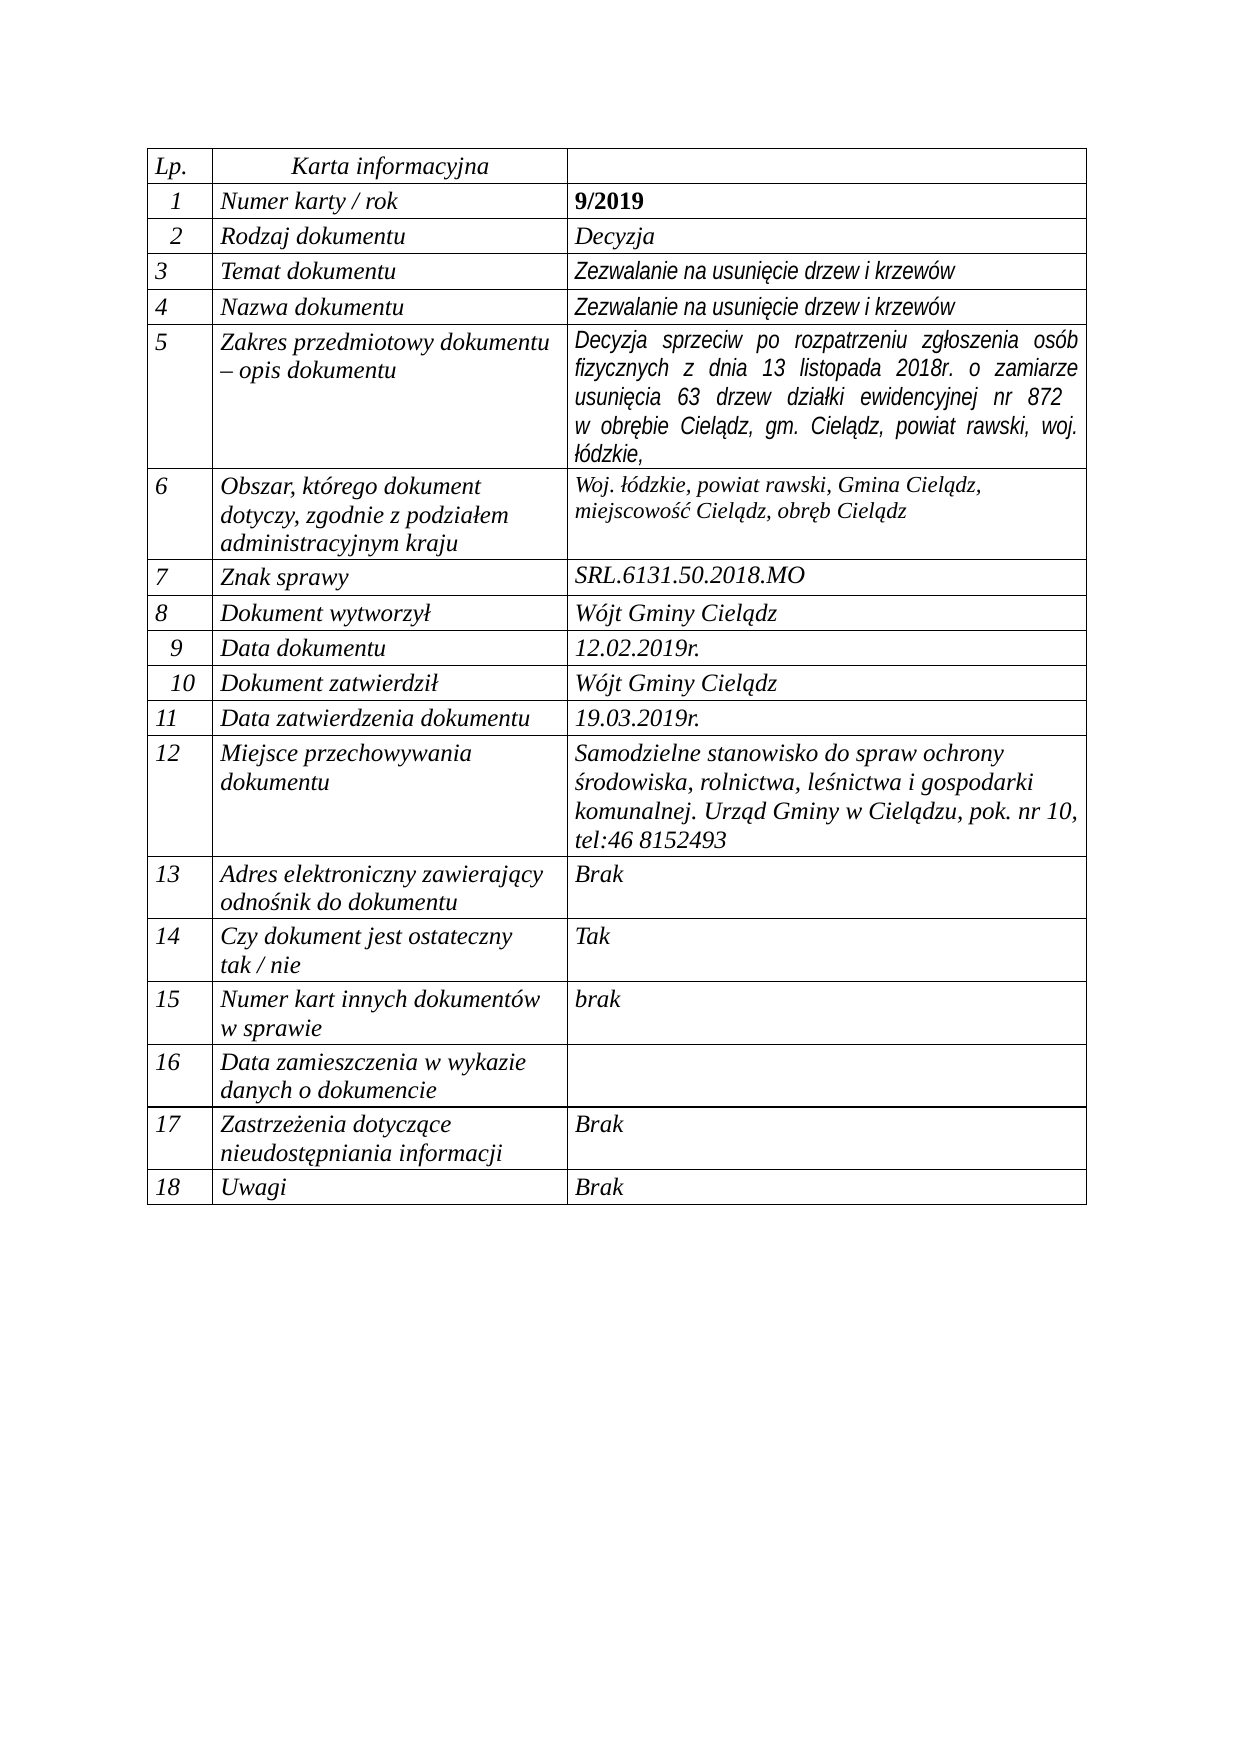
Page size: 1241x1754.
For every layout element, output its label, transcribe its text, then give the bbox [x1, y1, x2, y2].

table_header Lp. [148, 149, 212, 183]
table_cell Obszar, którego dokument dotyczy, zgodnie z podziałem administracyjnym kraju [213, 469, 567, 559]
table_cell Zezwalanie na usunięcie drzew i krzewów [568, 254, 1086, 288]
table_cell Data dokumentu [213, 631, 567, 665]
table_cell Brak [568, 1170, 1086, 1204]
table_cell Nazwa dokumentu [213, 290, 567, 324]
table_cell Dokument zatwierdził [213, 666, 567, 700]
table_cell 5 [148, 325, 212, 468]
table_cell 9/2019 [568, 184, 1086, 218]
table_cell 2 [148, 219, 212, 253]
table_cell Znak sprawy [213, 560, 567, 594]
table_cell 16 [148, 1045, 212, 1106]
table_cell Zezwalanie na usunięcie drzew i krzewów [568, 290, 1086, 324]
table_cell brak [568, 982, 1086, 1044]
table_cell 7 [148, 560, 212, 594]
table_cell Temat dokumentu [213, 254, 567, 288]
table_cell 8 [148, 596, 212, 630]
table_cell Rodzaj dokumentu [213, 219, 567, 253]
table_cell Woj. łódzkie, powiat rawski, Gmina Cielądz, miejscowość Cielądz, obręb Cielądz [568, 469, 1086, 559]
table_header [568, 149, 1086, 183]
table_cell 17 [148, 1108, 212, 1169]
table_cell Zakres przedmiotowy dokumentu – opis dokumentu [213, 325, 567, 468]
table_cell Samodzielne stanowisko do spraw ochrony środowiska, rolnictwa, leśnictwa i gospodarki komunalnej. Urząd Gminy w Cielądzu, pok. nr 10, tel:46 8152493 [568, 736, 1086, 856]
table_cell Czy dokument jest ostateczny tak / nie [213, 919, 567, 981]
table_cell 19.03.2019r. [568, 701, 1086, 735]
table_cell Numer kart innych dokumentów w sprawie [213, 982, 567, 1044]
table_cell Numer karty / rok [213, 184, 567, 218]
table_cell Zastrzeżenia dotyczące nieudostępniania informacji [213, 1108, 567, 1169]
table_cell Wójt Gminy Cielądz [568, 666, 1086, 700]
table_cell [568, 1045, 1086, 1106]
table_cell 14 [148, 919, 212, 981]
table_cell Data zatwierdzenia dokumentu [213, 701, 567, 735]
table_cell 12 [148, 736, 212, 856]
table_cell 10 [148, 666, 212, 700]
table_cell Decyzja [568, 219, 1086, 253]
table_cell 3 [148, 254, 212, 288]
table_cell 9 [148, 631, 212, 665]
table_cell 4 [148, 290, 212, 324]
table_cell Brak [568, 1108, 1086, 1169]
table_cell Decyzja sprzeciw po rozpatrzeniu zgłoszenia osób fizycznych z dnia 13 listopada 2018r. o zamiarze usunięcia 63 drzew działki ewidencyjnej nr 872 w obrębie Cielądz, gm. Cielądz, powiat rawski, woj. łódzkie, [568, 325, 1086, 468]
table_cell Brak [568, 857, 1086, 918]
table_header Karta informacyjna [213, 149, 567, 183]
table_cell 11 [148, 701, 212, 735]
table_cell Wójt Gminy Cielądz [568, 596, 1086, 630]
table_cell 12.02.2019r. [568, 631, 1086, 665]
table_cell 13 [148, 857, 212, 918]
table_cell Miejsce przechowywania dokumentu [213, 736, 567, 856]
table_cell Uwagi [213, 1170, 567, 1204]
table_cell Data zamieszczenia w wykazie danych o dokumencie [213, 1045, 567, 1106]
table_cell SRL.6131.50.2018.MO [568, 560, 1086, 594]
table_cell 1 [148, 184, 212, 218]
table_cell Dokument wytworzył [213, 596, 567, 630]
table_cell 15 [148, 982, 212, 1044]
table_cell 6 [148, 469, 212, 559]
table_cell Tak [568, 919, 1086, 981]
table_cell Adres elektroniczny zawierający odnośnik do dokumentu [213, 857, 567, 918]
table_cell 18 [148, 1170, 212, 1204]
